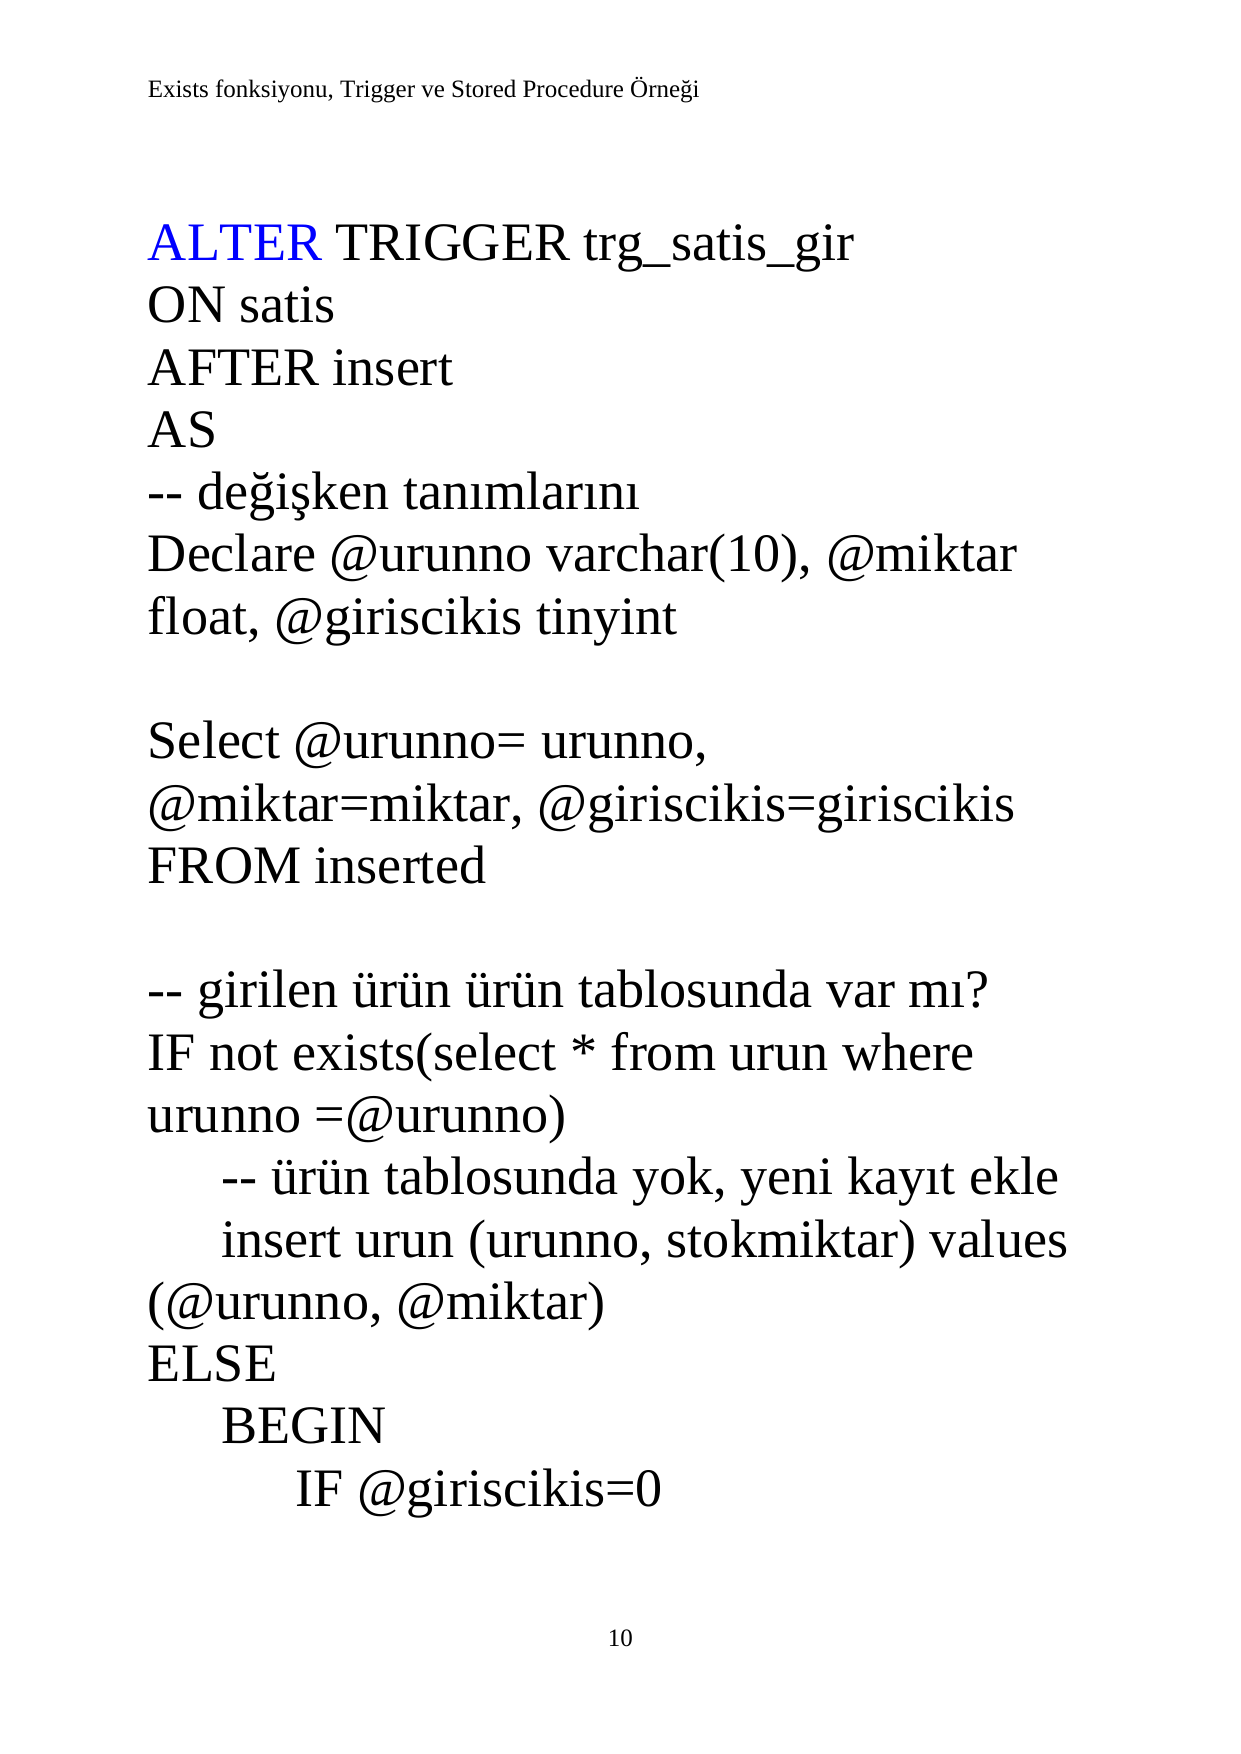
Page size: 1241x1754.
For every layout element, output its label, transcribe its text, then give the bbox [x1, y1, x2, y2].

text ON satis [148, 272, 1093, 334]
text ALTER TRIGGER trg_satis_gir [148, 210, 1093, 272]
text BEGIN [148, 1393, 1093, 1456]
text -- girilen ürün ürün tablosunda var mı? [148, 957, 1093, 1020]
text -- ürün tablosunda yok, yeni kayıt ekle [148, 1144, 1093, 1207]
text IF not exists(select * from urun where urunno =@urunno) [148, 1020, 1093, 1144]
text ELSE [148, 1331, 1093, 1393]
text IF @giriscikis=0 [148, 1456, 1093, 1518]
text Select @urunno= urunno, @miktar=miktar, @giriscikis=giriscikis FROM inserted [148, 708, 1093, 895]
text insert urun (urunno, stokmiktar) values (@urunno, @miktar) [148, 1207, 1093, 1331]
text -- değişken tanımlarını [148, 459, 1093, 521]
text AS [148, 397, 1093, 459]
text Declare @urunno varchar(10), @miktar float, @giriscikis tinyint [148, 521, 1093, 646]
text AFTER insert [148, 334, 1093, 397]
